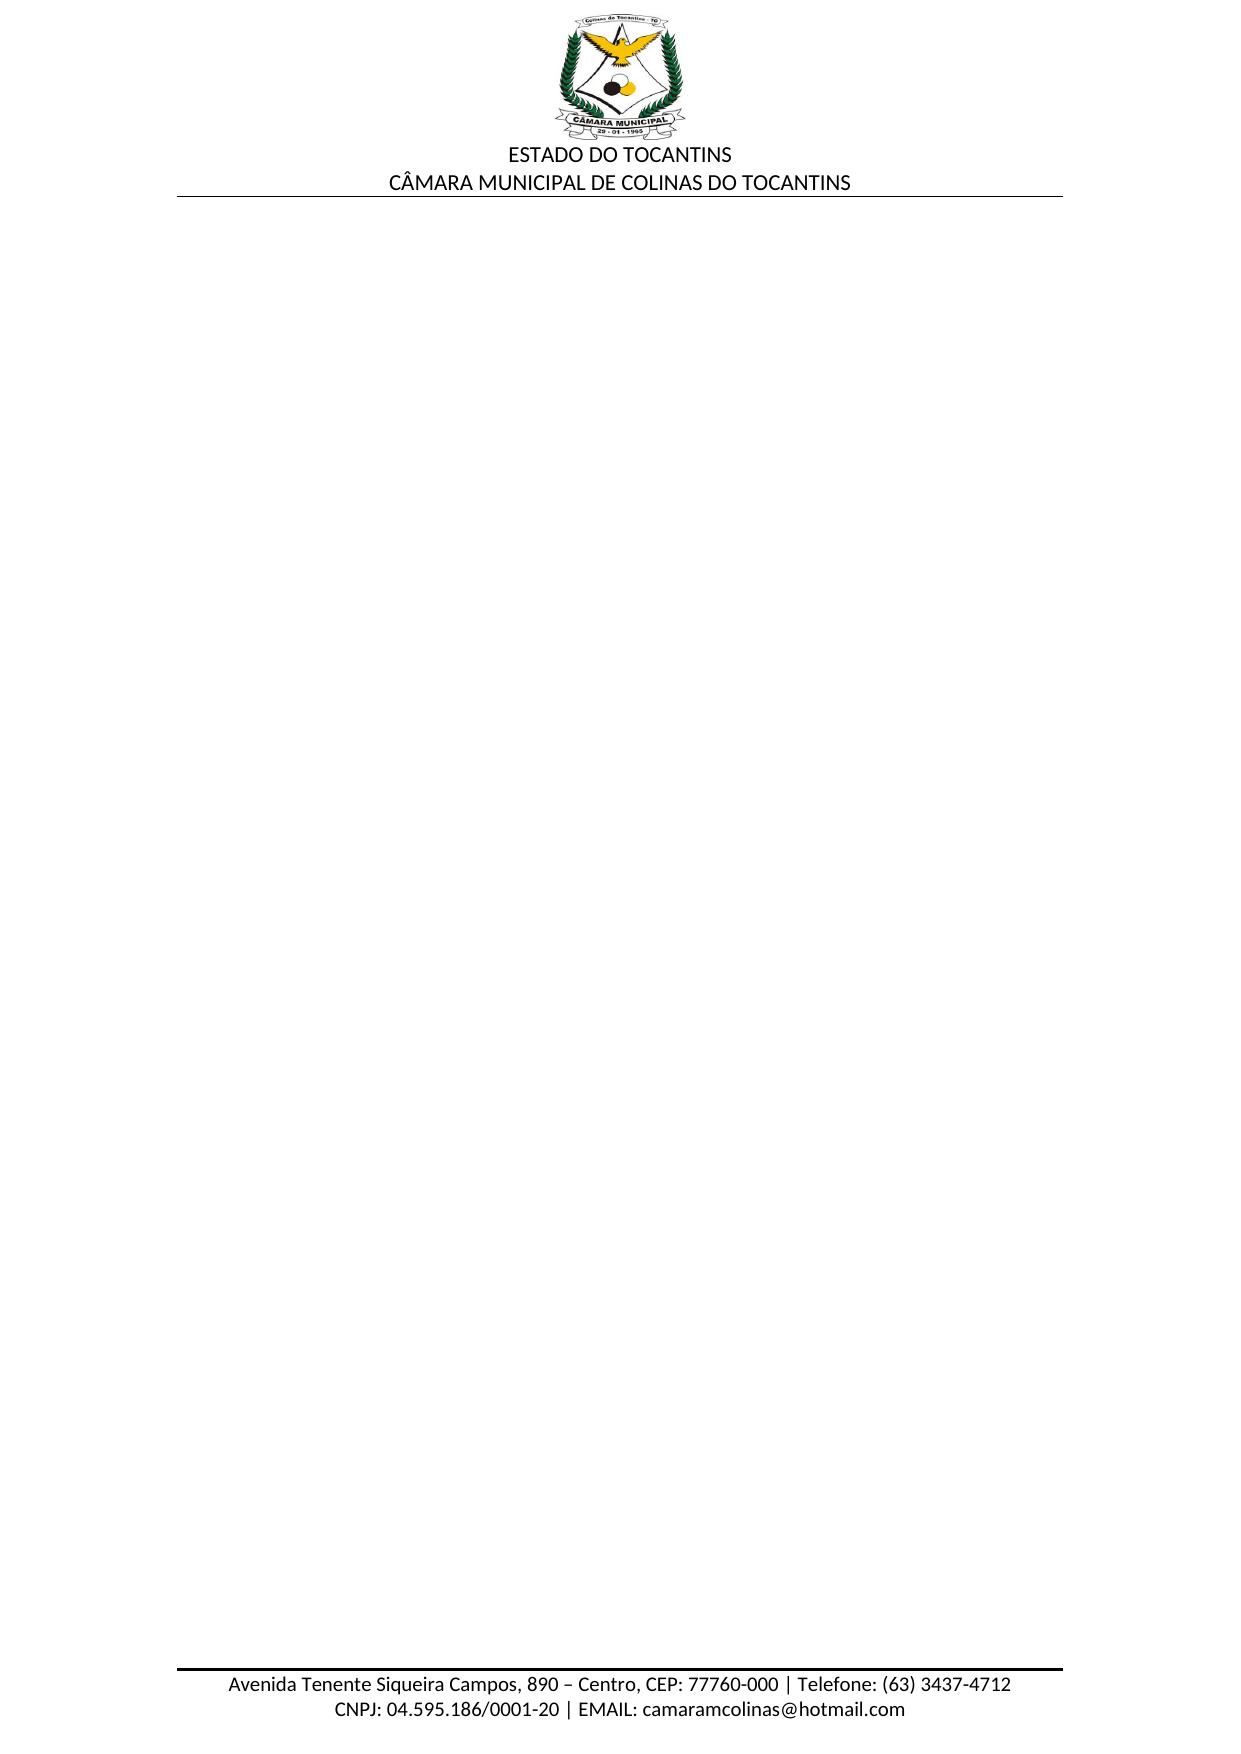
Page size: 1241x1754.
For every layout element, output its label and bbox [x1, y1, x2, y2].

picture [554, 14, 686, 140]
